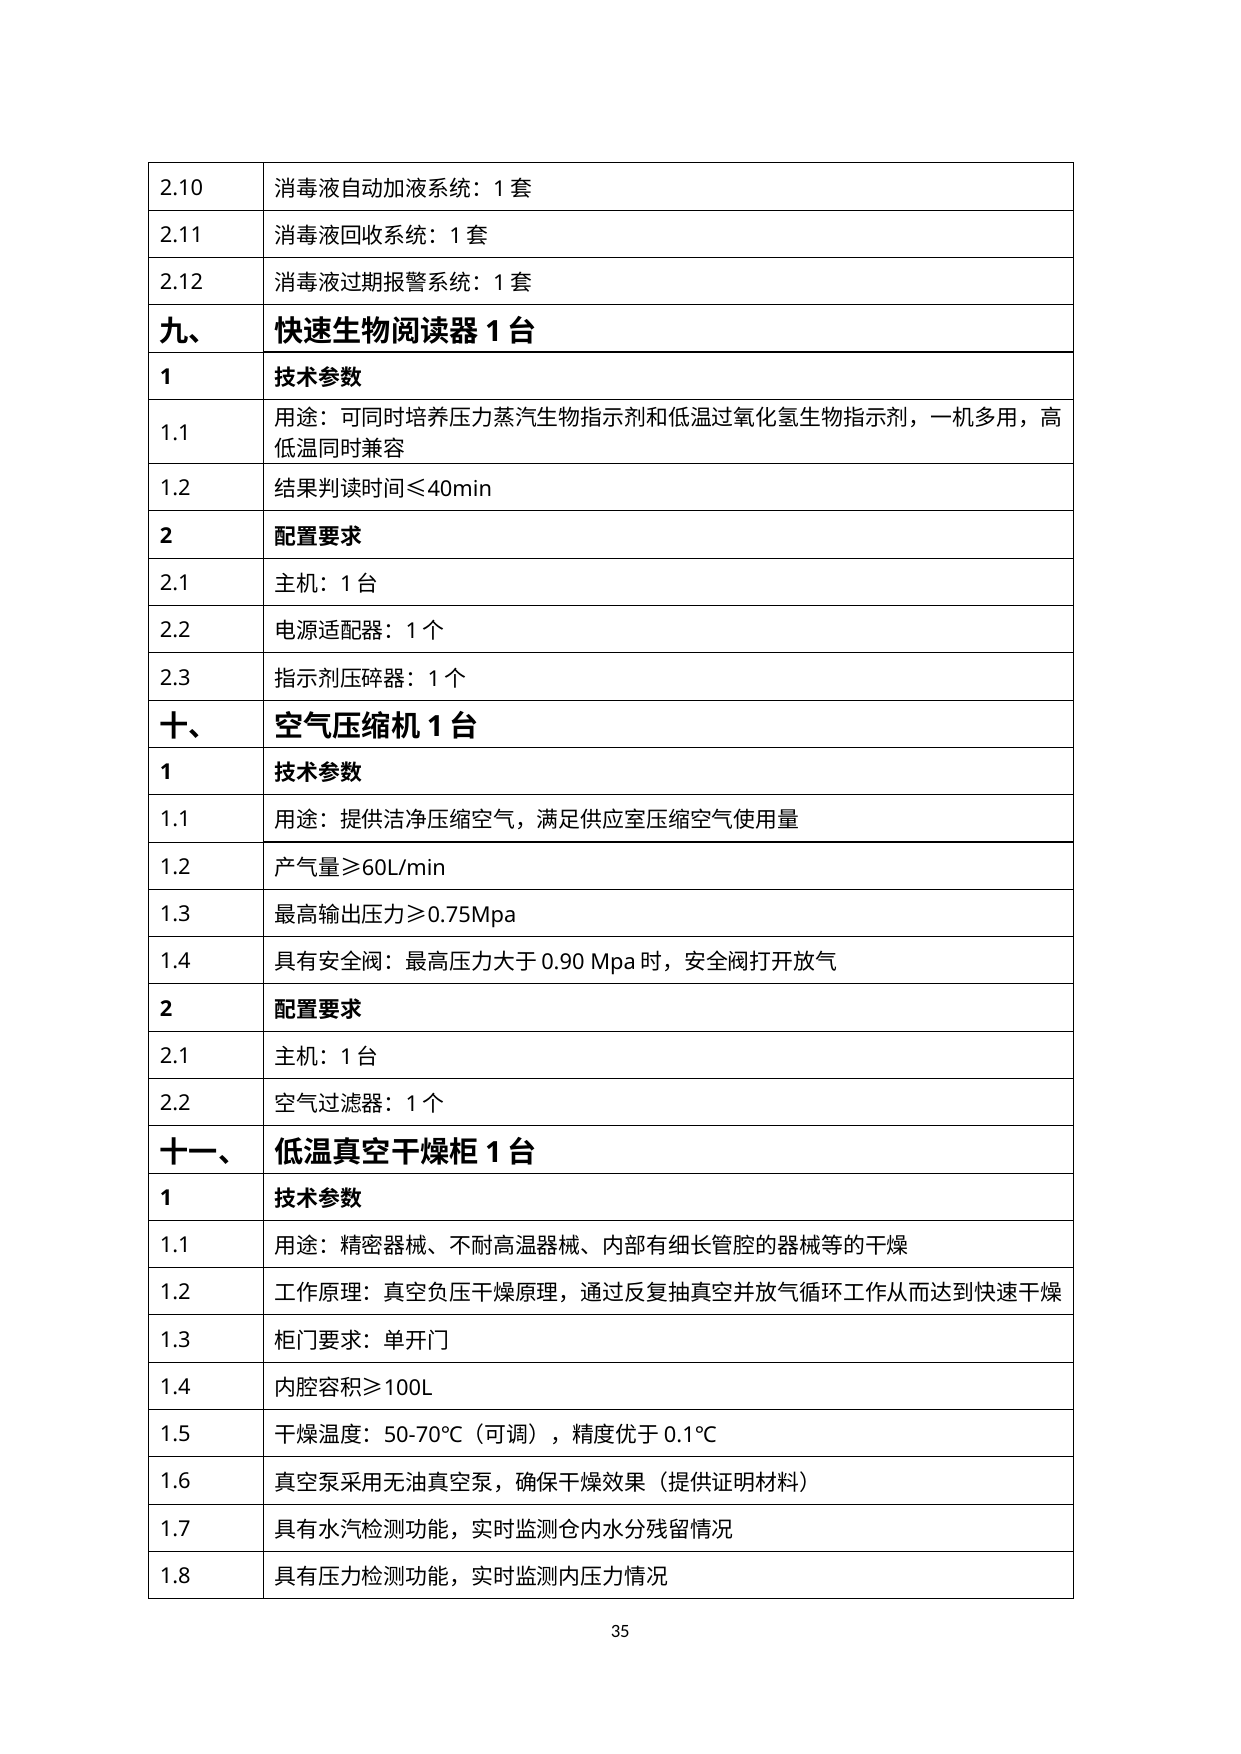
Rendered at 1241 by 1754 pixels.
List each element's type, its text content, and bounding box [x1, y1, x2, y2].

table_cell 消毒液过期报警系统：1套 [264, 258, 1073, 304]
table_cell 九、 [149, 305, 263, 351]
table_cell 1.1 [149, 795, 263, 841]
table_cell 1.3 [149, 890, 263, 936]
table_cell 1.7 [149, 1505, 263, 1551]
table_cell 1.8 [149, 1552, 263, 1598]
table_cell 最高输出压力≥0.75Mpa [264, 890, 1073, 936]
table_cell 配置要求 [264, 511, 1073, 558]
table_cell 工作原理：真空负压干燥原理，通过反复抽真空并放气循环工作从而达到快速干燥 [264, 1268, 1073, 1314]
table_cell 1.2 [149, 843, 263, 889]
table_cell 十、 [149, 701, 263, 747]
table_cell 1.1 [149, 1221, 263, 1267]
table_cell 技术参数 [264, 353, 1073, 399]
table_cell 十一、 [149, 1126, 263, 1172]
table_cell 1 [149, 353, 263, 399]
table_cell 快速生物阅读器 1台 [264, 305, 1073, 351]
table_cell 1.5 [149, 1410, 263, 1456]
table_cell 内腔容积≥100L [264, 1363, 1073, 1409]
table_cell 低温真空干燥柜 1台 [264, 1126, 1073, 1172]
table_cell 1.2 [149, 464, 263, 510]
table_cell 空气过滤器：1个 [264, 1079, 1073, 1125]
table_cell 1 [149, 1174, 263, 1220]
table_cell 2.11 [149, 211, 263, 257]
table_cell 2.2 [149, 1079, 263, 1125]
table_cell 用途：可同时培养压力蒸汽生物指示剂和低温过氧化氢生物指示剂，一机多用，高低温同时兼容 [264, 400, 1073, 463]
table_cell 2.3 [149, 653, 263, 699]
table_cell 用途：精密器械、不耐高温器械、内部有细长管腔的器械等的干燥 [264, 1221, 1073, 1267]
table_cell 空气压缩机 1台 [264, 701, 1073, 747]
table_cell 1.4 [149, 937, 263, 983]
table_cell 结果判读时间≤40min [264, 464, 1073, 510]
table_cell 2.12 [149, 258, 263, 304]
table_cell 柜门要求：单开门 [264, 1315, 1073, 1362]
table_cell 2.1 [149, 1032, 263, 1078]
table_cell 电源适配器：1个 [264, 606, 1073, 652]
table_cell 消毒液回收系统：1套 [264, 211, 1073, 257]
table_cell 主机：1台 [264, 559, 1073, 605]
table_cell 真空泵采用无油真空泵，确保干燥效果（提供证明材料） [264, 1457, 1073, 1503]
table_cell 具有水汽检测功能，实时监测仓内水分残留情况 [264, 1505, 1073, 1551]
table_cell 1.4 [149, 1363, 263, 1409]
table_cell 指示剂压碎器：1个 [264, 653, 1073, 699]
table_cell 2.1 [149, 559, 263, 605]
table_cell 1.1 [149, 400, 263, 463]
table_cell 1.6 [149, 1457, 263, 1503]
table_cell 具有安全阀：最高压力大于0.90 Mpa时，安全阀打开放气 [264, 937, 1073, 983]
table_cell 技术参数 [264, 748, 1073, 794]
table_cell 技术参数 [264, 1174, 1073, 1220]
table_cell 消毒液自动加液系统：1套 [264, 163, 1073, 209]
table_cell 具有压力检测功能，实时监测内压力情况 [264, 1552, 1073, 1598]
table_cell 用途：提供洁净压缩空气，满足供应室压缩空气使用量 [264, 795, 1073, 841]
table_cell 干燥温度：50-70℃（可调），精度优于0.1℃ [264, 1410, 1073, 1456]
table_cell 1.3 [149, 1315, 263, 1362]
table_cell 2.2 [149, 606, 263, 652]
table_cell 2 [149, 511, 263, 558]
table_cell 产气量≥60L/min [264, 843, 1073, 889]
table_cell 2.10 [149, 163, 263, 209]
table_cell 配置要求 [264, 984, 1073, 1031]
table_cell 主机：1台 [264, 1032, 1073, 1078]
table_cell 1 [149, 748, 263, 794]
table_cell 1.2 [149, 1268, 263, 1314]
table_cell 2 [149, 984, 263, 1031]
